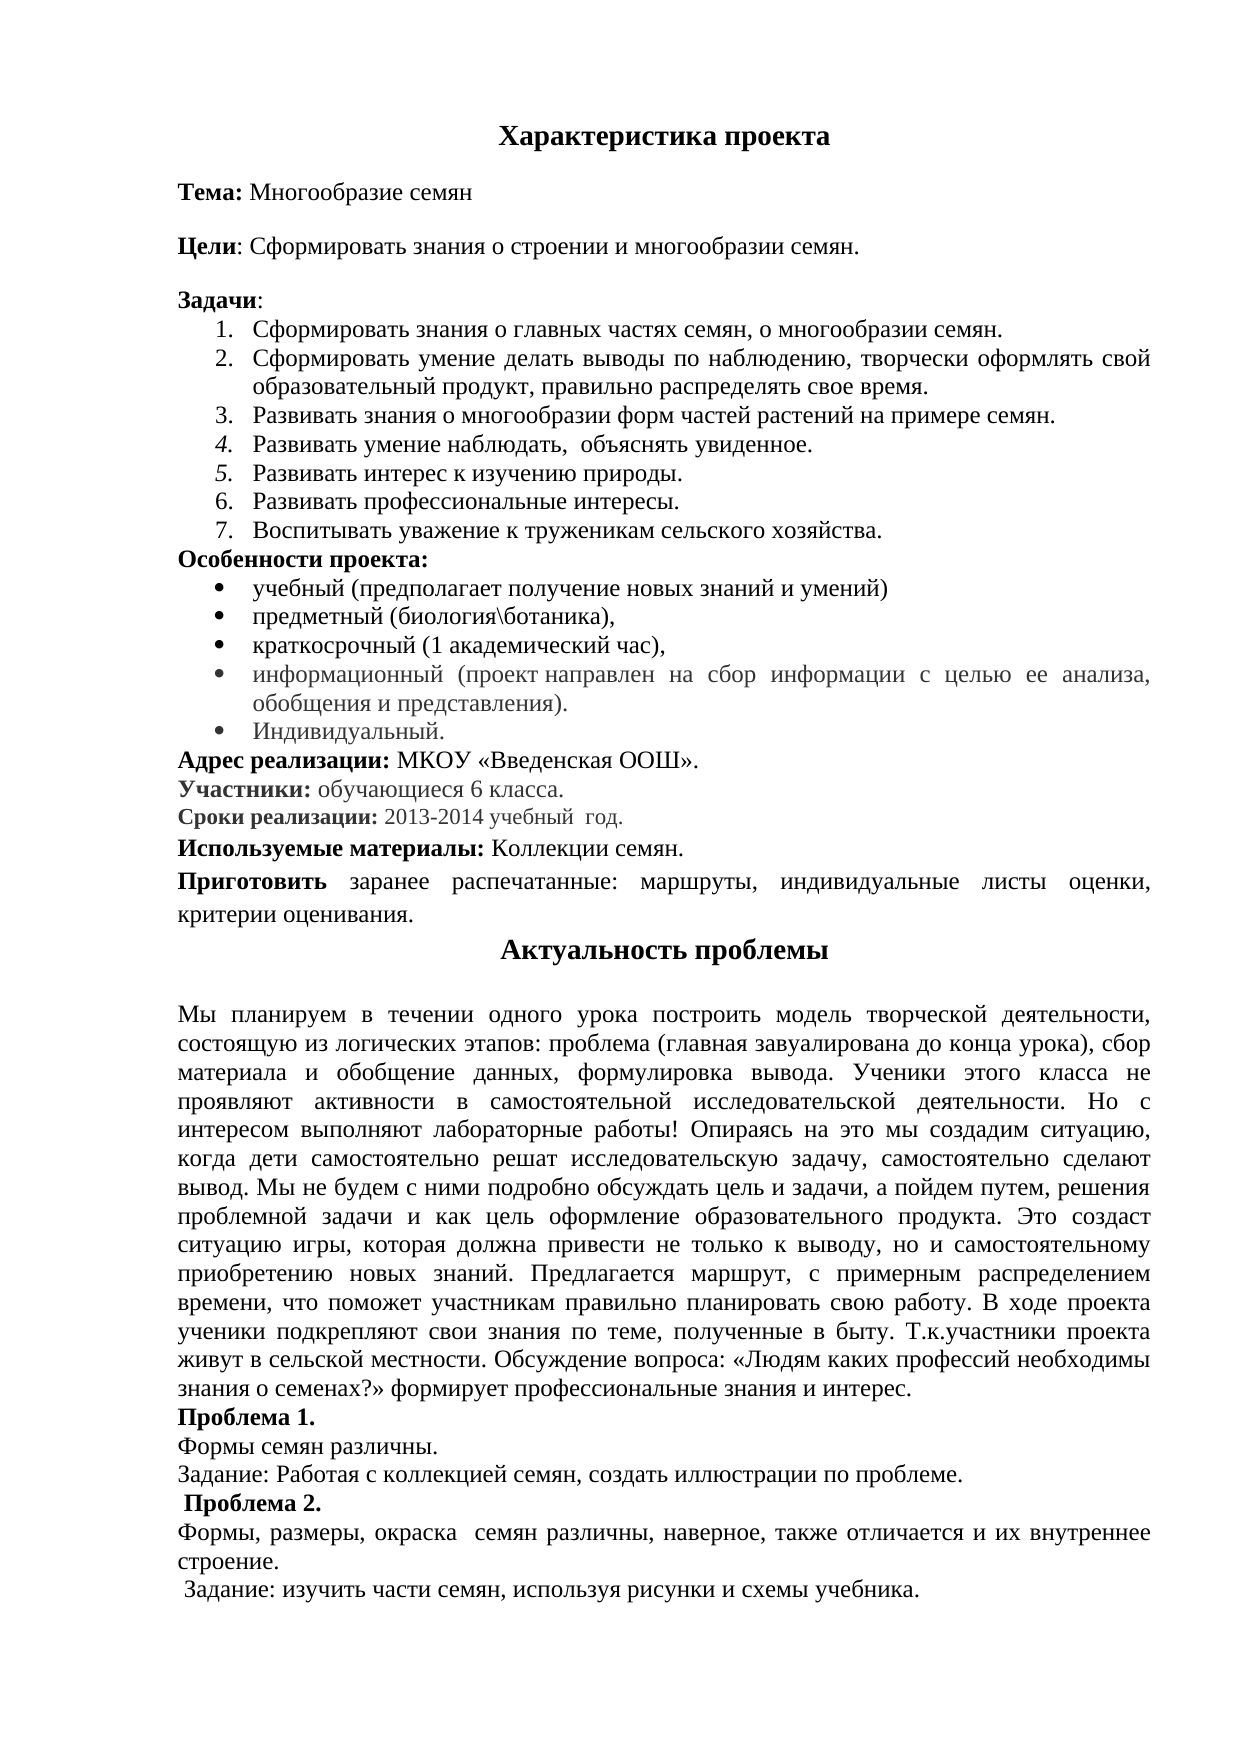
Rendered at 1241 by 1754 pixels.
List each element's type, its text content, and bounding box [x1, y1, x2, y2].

text Участники: обучающиеся 6 класса. [177, 774, 1152, 803]
text Актуальность проблемы [177, 932, 1152, 966]
list учебный (предполагает получение новых знаний и умений) [215, 573, 1152, 601]
text Формы семян различны. [177, 1431, 1152, 1459]
list предметный (биология\ботаника), [215, 601, 1152, 630]
text Цели: Сформировать знания о строении и многообразии семян. [177, 231, 1152, 260]
text Задание: изучить части семян, используя рисунки и схемы учебника. [177, 1574, 1152, 1603]
list Сформировать умение делать выводы по наблюдению, творчески оформлять свой образовательный продукт, правильно распределять свое время. [215, 343, 1152, 400]
text Проблема 2. [177, 1488, 1152, 1517]
text Приготовить заранее распечатанные: маршруты, индивидуальные листы оценки, критерии оценивания. [177, 866, 1152, 928]
text Формы, размеры, окраска семян различны, наверное, также отличается и их внутреннее строение. [177, 1517, 1152, 1574]
list краткосрочный (1 академический час), [215, 630, 1152, 659]
text Мы планируем в течении одного урока построить модель творческой деятельности, состоящую из логических этапов: проблема (главная завуалирована до конца урока), сбор материала и обобщение данных, формулировка вывода. Ученики этого класса не проявляют активности в самостоятельной исследовательской деятельности. Но с интересом выполняют лабораторные работы! Опираясь на это мы создадим ситуацию, когда дети самостоятельно решат исследовательскую задачу, самостоятельно сделают вывод. Мы не будем с ними подробно обсуждать цель и задачи, а пойдем путем, решения проблемной задачи и как цель оформление образовательного продукта. Это создаст ситуацию игры, которая должна привести не только к выводу, но и самостоятельному приобретению новых знаний. Предлагается маршрут, с примерным распределением времени, что поможет участникам правильно планировать свою работу. В ходе проекта ученики подкрепляют свои знания по теме, полученные в быту. Т.к.участники проекта живут в сельской местности. Обсуждение вопроса: «Людям каких профессий необходимы знания о семенах?» формирует профессиональные знания и интерес. [177, 999, 1152, 1402]
list Сформировать знания о главных частях семян, о многообразии семян. [215, 314, 1152, 343]
text Проблема 1. [177, 1402, 1152, 1431]
list Воспитывать уважение к труженикам сельского хозяйства. [215, 515, 1152, 544]
text Особенности проекта: [177, 544, 1152, 573]
list информационный (проект направлен на сбор информации с целью ее анализа, обобщения и представления). [215, 659, 1152, 716]
list Развивать знания о многообразии форм частей растений на примере семян. [215, 400, 1152, 429]
list Индивидуальный. [215, 716, 1152, 745]
list Развивать умение наблюдать, объяснять увиденное. [215, 429, 1152, 458]
text Сроки реализации: 2013-2014 учебный год. [177, 803, 1152, 829]
text Задачи: [177, 285, 1152, 314]
text Задание: Работая с коллекцией семян, создать иллюстрации по проблеме. [177, 1459, 1152, 1488]
text Тема: Многообразие семян [177, 177, 1152, 206]
text Используемые материалы: Коллекции семян. [177, 833, 1152, 862]
list Развивать профессиональные интересы. [215, 486, 1152, 515]
text Адрес реализации: МКОУ «Введенская ООШ». [177, 745, 1152, 774]
list Развивать интерес к изучению природы. [215, 458, 1152, 486]
text Характеристика проекта [177, 118, 1152, 152]
